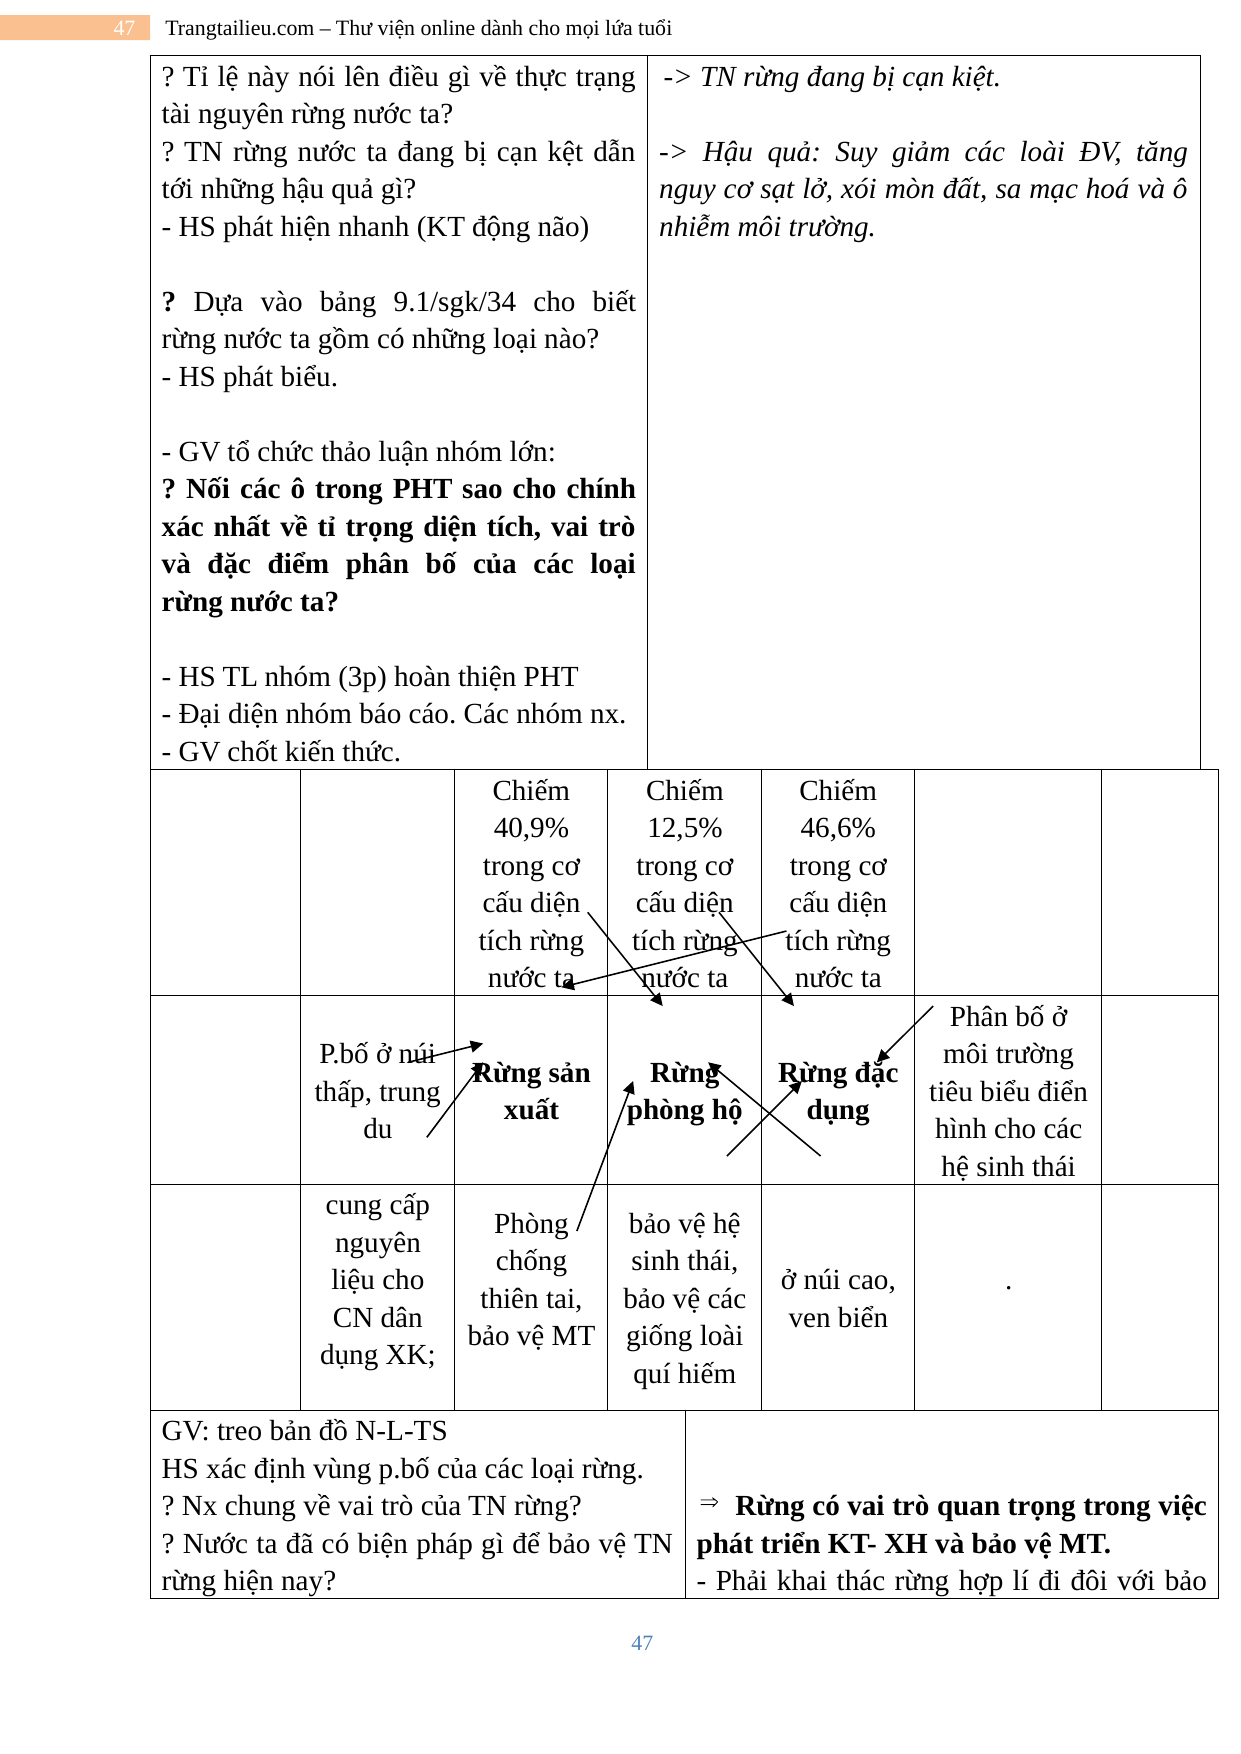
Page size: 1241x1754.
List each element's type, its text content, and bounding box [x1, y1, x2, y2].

table_cell cung cấp nguyên liệu cho CN dân dụng XK; [301, 1185, 454, 1409]
table_cell Phòng chống thiên tai, bảo vệ MT [455, 1185, 607, 1409]
table_cell Rừng sản xuất [455, 996, 607, 1183]
table_cell Rừng phòng hộ [608, 996, 761, 1183]
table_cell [686, 1411, 1218, 1598]
table_cell [151, 770, 300, 995]
table_cell Chiếm 40,9% trong cơ cấu diện tích rừng nước ta [455, 770, 607, 995]
table_cell [151, 996, 300, 1183]
table_cell [1102, 1185, 1218, 1409]
table_cell Chiếm 12,5% trong cơ cấu diện tích rừng nước ta [608, 770, 761, 968]
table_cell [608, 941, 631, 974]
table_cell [151, 1411, 685, 1598]
table_cell Rừng đặc dụng [762, 996, 914, 1183]
table_cell P.bố ở núi thấp, trung du [301, 996, 454, 1183]
table_cell [151, 1185, 300, 1409]
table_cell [151, 56, 647, 769]
table_cell Chiếm 46,6% trong cơ cấu diện tích rừng nước ta [762, 770, 914, 995]
table_cell [301, 770, 454, 995]
table_cell [1102, 996, 1218, 1183]
table_cell bảo vệ hệ sinh thái, bảo vệ các giống loài quí hiếm [608, 1185, 761, 1409]
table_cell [648, 56, 1200, 769]
table_cell Phân bố ở môi trường tiêu biểu điển hình cho các hệ sinh thái [915, 996, 1101, 1183]
table_cell [915, 770, 1101, 995]
table_cell [1102, 770, 1218, 995]
table_cell . [915, 1185, 1101, 1409]
table_cell ở núi cao, ven biển [762, 1185, 914, 1409]
table_cell Chiếm 12,5% trong cơ cấu diện tích rừng nước ta [636, 944, 761, 995]
